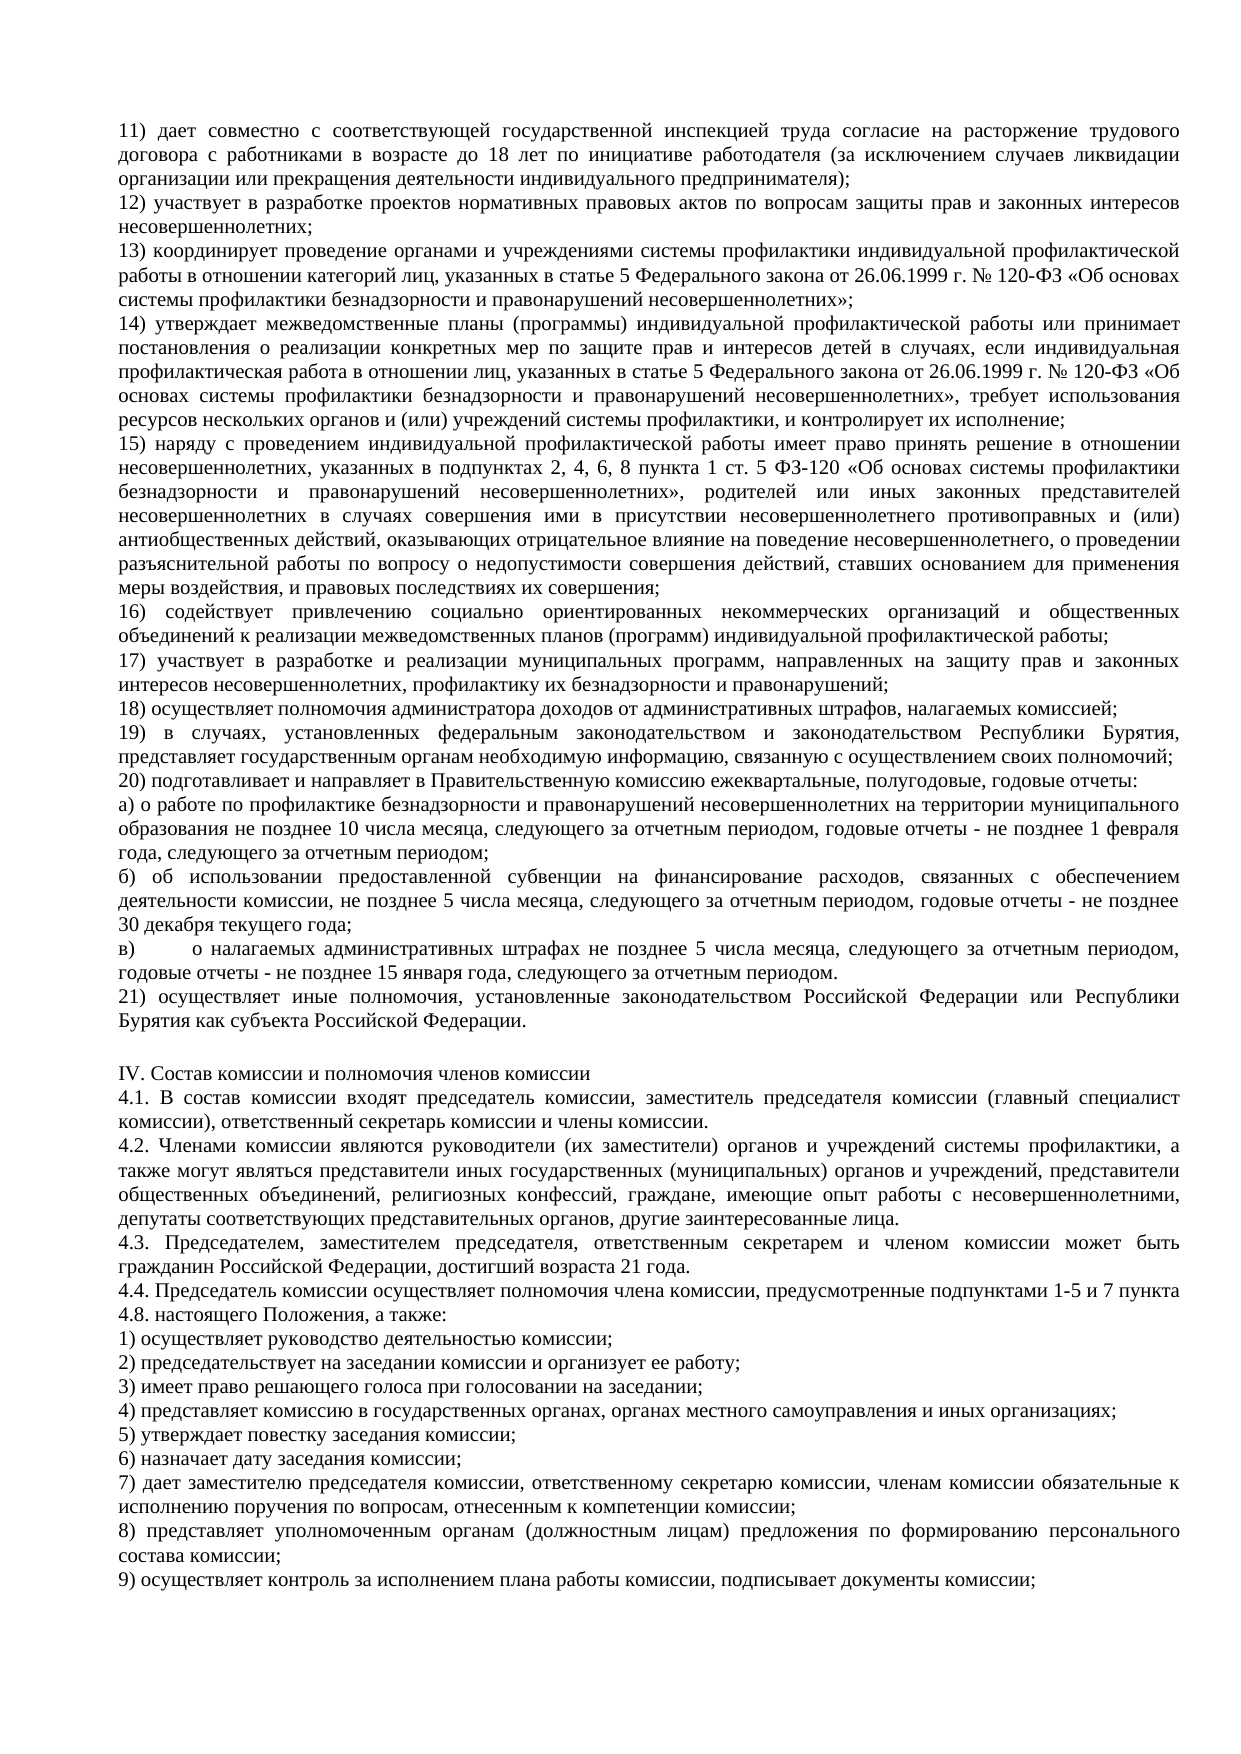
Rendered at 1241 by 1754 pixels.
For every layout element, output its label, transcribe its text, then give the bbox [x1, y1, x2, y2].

text 1) осуществляет руководство деятельностью комиссии; [118, 1326, 1181, 1350]
text 4.4. Председатель комиссии осуществляет полномочия члена комиссии, предусмотренные подпунктами 1-5 и 7 пункта 4.8. настоящего Положения, а также: [118, 1278, 1181, 1326]
text 13) координирует проведение органами и учреждениями системы профилактики индивидуальной профилактической работы в отношении категорий лиц, указанных в статье 5 Федерального закона от 26.06.1999 г. № 120-ФЗ «Об основах системы профилактики безнадзорности и правонарушений несовершеннолетних»; [118, 238, 1181, 311]
text 17) участвует в разработке и реализации муниципальных программ, направленных на защиту прав и законных интересов несовершеннолетних, профилактику их безнадзорности и правонарушений; [118, 647, 1181, 696]
text 2) председательствует на заседании комиссии и организует ее работу; [118, 1350, 1181, 1374]
text б) об использовании предоставленной субвенции на финансирование расходов, связанных с обеспечением деятельности комиссии, не позднее 5 числа месяца, следующего за отчетным периодом, годовые отчеты - не позднее 30 декабря текущего года; [118, 864, 1181, 936]
text 19) в случаях, установленных федеральным законодательством и законодательством Республики Бурятия, представляет государственным органам необходимую информацию, связанную с осуществлением своих полномочий; [118, 720, 1181, 768]
text 4.3. Председателем, заместителем председателя, ответственным секретарем и членом комиссии может быть гражданин Российской Федерации, достигший возраста 21 года. [118, 1230, 1181, 1278]
text 12) участвует в разработке проектов нормативных правовых актов по вопросам защиты прав и законных интересов несовершеннолетних; [118, 190, 1181, 238]
text 9) осуществляет контроль за исполнением плана работы комиссии, подписывает документы комиссии; [118, 1567, 1181, 1591]
text в) о налагаемых административных штрафах не позднее 5 числа месяца, следующего за отчетным периодом, годовые отчеты - не позднее 15 января года, следующего за отчетным периодом. [118, 936, 1181, 984]
text 5) утверждает повестку заседания комиссии; [118, 1422, 1181, 1446]
text 8) представляет уполномоченным органам (должностным лицам) предложения по формированию персонального состава комиссии; [118, 1518, 1181, 1567]
text IV. Состав комиссии и полномочия членов комиссии [118, 1061, 1181, 1085]
text 3) имеет право решающего голоса при голосовании на заседании; [118, 1374, 1181, 1398]
text 11) дает совместно с соответствующей государственной инспекцией труда согласие на расторжение трудового договора с работниками в возрасте до 18 лет по инициативе работодателя (за исключением случаев ликвидации организации или прекращения деятельности индивидуального предпринимателя); [118, 118, 1181, 190]
text 21) осуществляет иные полномочия, установленные законодательством Российской Федерации или Республики Бурятия как субъекта Российской Федерации. [118, 984, 1181, 1032]
text 16) содействует привлечению социально ориентированных некоммерческих организаций и общественных объединений к реализации межведомственных планов (программ) индивидуальной профилактической работы; [118, 599, 1181, 647]
text 14) утверждает межведомственные планы (программы) индивидуальной профилактической работы или принимает постановления о реализации конкретных мер по защите прав и интересов детей в случаях, если индивидуальная профилактическая работа в отношении лиц, указанных в статье 5 Федерального закона от 26.06.1999 г. № 120-ФЗ «Об основах системы профилактики безнадзорности и правонарушений несовершеннолетних», требует использования ресурсов нескольких органов и (или) учреждений системы профилактики, и контролирует их исполнение; [118, 311, 1181, 431]
text 15) наряду с проведением индивидуальной профилактической работы имеет право принять решение в отношении несовершеннолетних, указанных в подпунктах 2, 4, 6, 8 пункта 1 ст. 5 ФЗ-120 «Об основах системы профилактики безнадзорности и правонарушений несовершеннолетних», родителей или иных законных представителей несовершеннолетних в случаях совершения ими в присутствии несовершеннолетнего противоправных и (или) антиобщественных действий, оказывающих отрицательное влияние на поведение несовершеннолетнего, о проведении разъяснительной работы по вопросу о недопустимости совершения действий, ставших основанием для применения меры воздействия, и правовых последствиях их совершения; [118, 431, 1181, 599]
text а) о работе по профилактике безнадзорности и правонарушений несовершеннолетних на территории муниципального образования не позднее 10 числа месяца, следующего за отчетным периодом, годовые отчеты - не позднее 1 февраля года, следующего за отчетным периодом; [118, 792, 1181, 864]
text 18) осуществляет полномочия администратора доходов от административных штрафов, налагаемых комиссией; [118, 696, 1181, 720]
text 4) представляет комиссию в государственных органах, органах местного самоуправления и иных организациях; [118, 1398, 1181, 1422]
text 6) назначает дату заседания комиссии; [118, 1446, 1181, 1470]
text 7) дает заместителю председателя комиссии, ответственному секретарю комиссии, членам комиссии обязательные к исполнению поручения по вопросам, отнесенным к компетенции комиссии; [118, 1470, 1181, 1518]
text 4.1. В состав комиссии входят председатель комиссии, заместитель председателя комиссии (главный специалист комиссии), ответственный секретарь комиссии и члены комиссии. [118, 1085, 1181, 1133]
text 20) подготавливает и направляет в Правительственную комиссию ежеквартальные, полугодовые, годовые отчеты: [118, 768, 1181, 792]
text 4.2. Членами комиссии являются руководители (их заместители) органов и учреждений системы профилактики, а также могут являться представители иных государственных (муниципальных) органов и учреждений, представители общественных объединений, религиозных конфессий, граждане, имеющие опыт работы с несовершеннолетними, депутаты соответствующих представительных органов, другие заинтересованные лица. [118, 1133, 1181, 1230]
